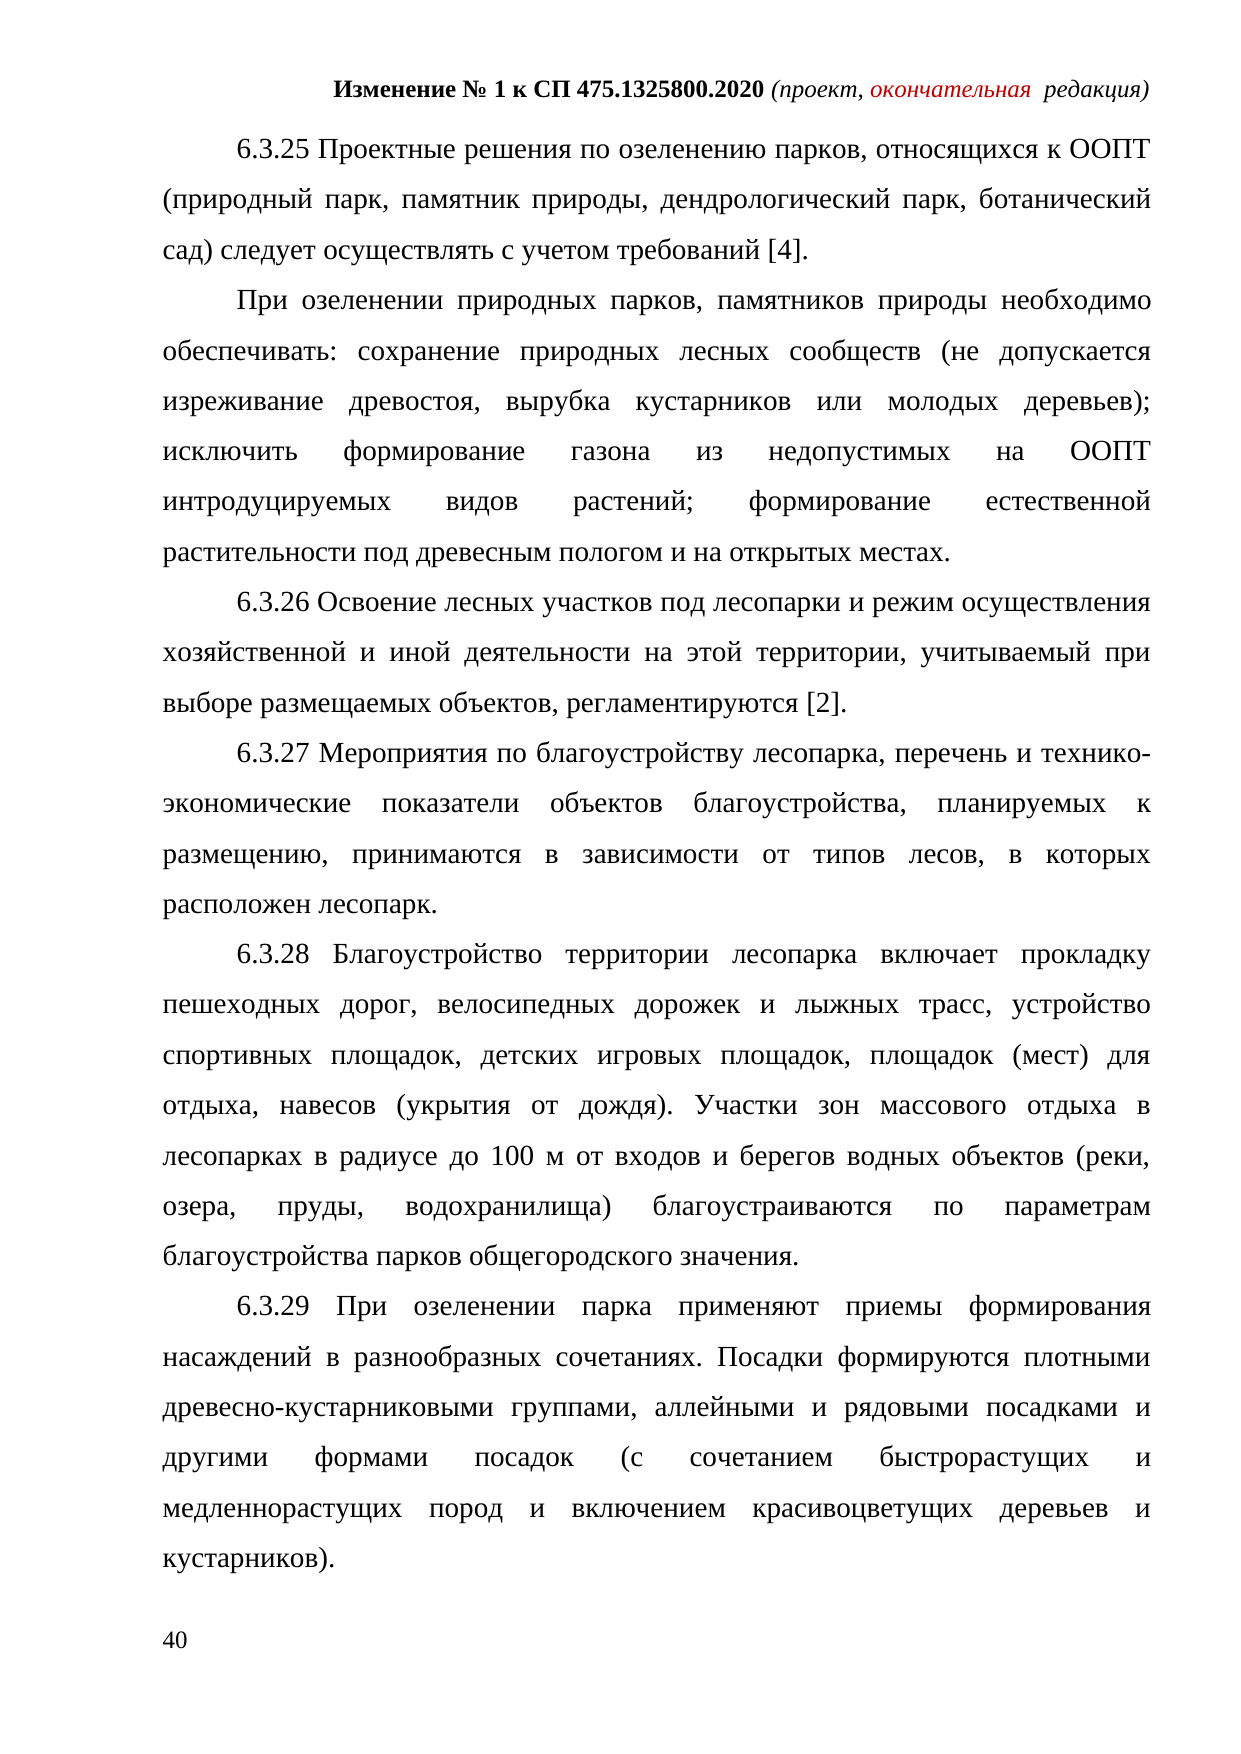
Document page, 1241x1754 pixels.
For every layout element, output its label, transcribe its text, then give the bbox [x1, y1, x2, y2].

text 6.3.29 При озеленении парка применяют приемы формирования насаждений в разнообразных сочетаниях. Посадки формируются плотными древесно-кустарниковыми группами, аллейными и рядовыми посадками и другими формами посадок (с сочетанием быстрорастущих и медленнорастущих пород и включением красивоцветущих деревьев и кустарников). [162, 1288, 1152, 1574]
text 6.3.27 Мероприятия по благоустройству лесопарка, перечень и технико-экономические показатели объектов благоустройства, планируемых к размещению, принимаются в зависимости от типов лесов, в которых расположен лесопарк. [162, 735, 1152, 919]
text При озеленении природных парков, памятников природы необходимо обеспечивать: сохранение природных лесных сообществ (не допускается изреживание древостоя, вырубка кустарников или молодых деревьев); исключить формирование газона из недопустимых на ООПТ интродуцируемых видов растений; формирование естественной растительности под древесным пологом и на открытых местах. [162, 282, 1152, 567]
text 6.3.25 Проектные решения по озеленению парков, относящихся к ООПТ (природный парк, памятник природы, дендрологический парк, ботанический сад) следует осуществлять с учетом требований [4]. [162, 131, 1152, 266]
text 6.3.28 Благоустройство территории лесопарка включает прокладку пешеходных дорог, велосипедных дорожек и лыжных трасс, устройство спортивных площадок, детских игровых площадок, площадок (мест) для отдыха, навесов (укрытия от дождя). Участки зон массового отдыха в лесопарках в радиусе до 100 м от входов и берегов водных объектов (реки, озера, пруды, водохранилища) благоустраиваются по параметрам благоустройства парков общегородского значения. [162, 936, 1152, 1272]
text 6.3.26 Освоение лесных участков под лесопарки и режим осуществления хозяйственной и иной деятельности на этой территории, учитываемый при выборе размещаемых объектов, регламентируются [2]. [162, 584, 1152, 718]
